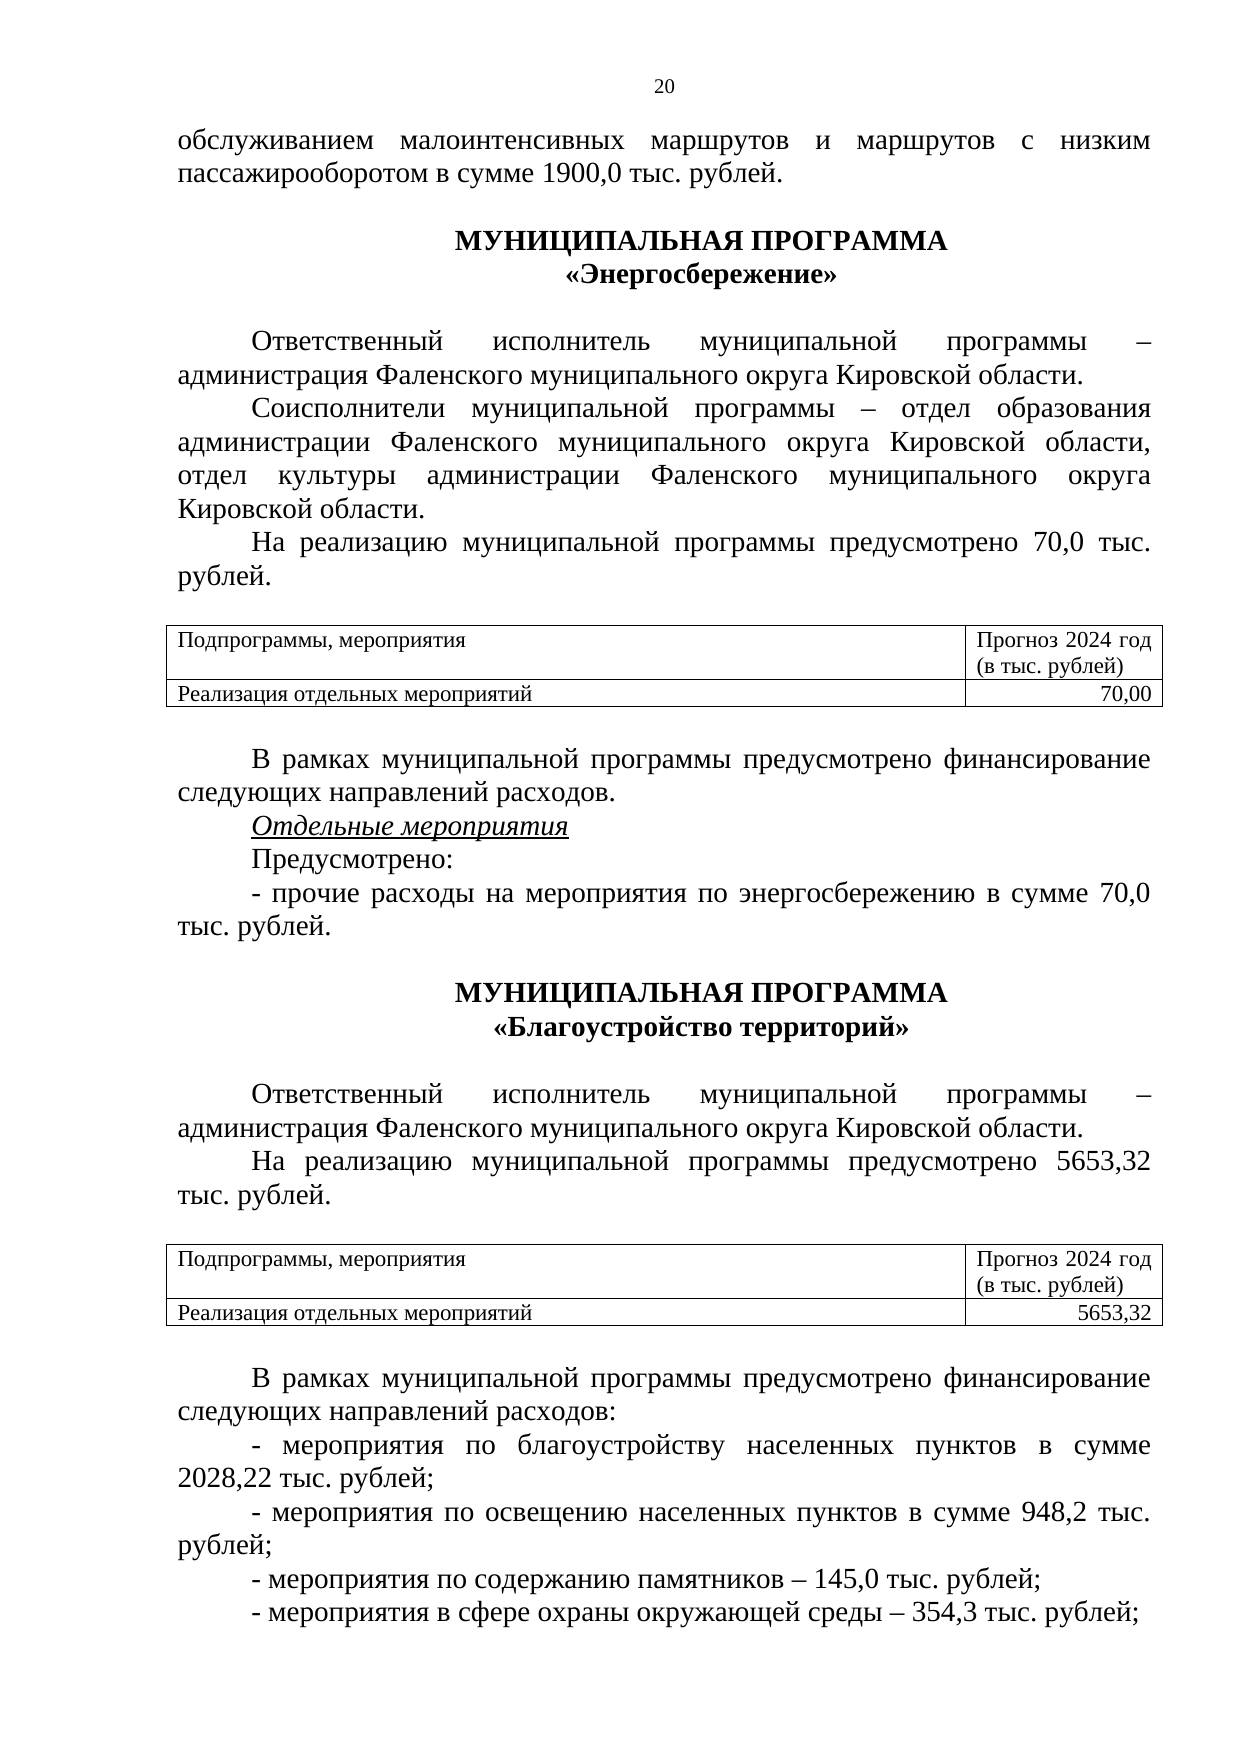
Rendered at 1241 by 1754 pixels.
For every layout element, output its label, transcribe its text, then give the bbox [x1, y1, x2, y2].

text Ответственный исполнитель муниципальной программы – администрация Фаленского муниципального округа Кировской области. [177, 323, 1152, 390]
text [177, 122, 1152, 189]
table_cell 5653,32 [966, 1299, 1162, 1325]
text «Благоустройство территорий» [177, 1009, 1152, 1043]
table_header Подпрограммы, мероприятия [167, 626, 965, 679]
text Соисполнители муниципальной программы – отдел образования администрации Фаленского муниципального округа Кировской области, отдел культуры администрации Фаленского муниципального округа Кировской области. [177, 390, 1152, 524]
table_cell Реализация отдельных мероприятий [167, 1299, 965, 1325]
text На реализацию муниципальной программы предусмотрено 70,0 тыс. рублей. [177, 524, 1152, 592]
table_cell 70,00 [966, 680, 1162, 706]
table_header Подпрограммы, мероприятия [167, 1245, 965, 1298]
text В рамках муниципальной программы предусмотрено финансирование следующих направлений расходов. [177, 741, 1152, 808]
text - мероприятия по освещению населенных пунктов в сумме 948,2 тыс. рублей; [177, 1494, 1152, 1561]
text МУНИЦИПАЛЬНАЯ ПРОГРАММА [177, 976, 1152, 1009]
text «Энергосбережение» [177, 256, 1152, 290]
text Предусмотрено: [177, 841, 1152, 875]
text - мероприятия по содержанию памятников – 145,0 тыс. рублей; [177, 1561, 1152, 1594]
text В рамках муниципальной программы предусмотрено финансирование следующих направлений расходов: [177, 1360, 1152, 1427]
text - прочие расходы на мероприятия по энергосбережению в сумме 70,0 тыс. рублей. [177, 875, 1152, 942]
text Ответственный исполнитель муниципальной программы – администрация Фаленского муниципального округа Кировской области. [177, 1076, 1152, 1143]
text - мероприятия в сфере охраны окружающей среды – 354,3 тыс. рублей; [177, 1594, 1152, 1628]
table_cell Реализация отдельных мероприятий [167, 680, 965, 706]
text - мероприятия по благоустройству населенных пунктов в сумме 2028,22 тыс. рублей; [177, 1427, 1152, 1494]
table_header Прогноз 2024 год (в тыс. рублей) [966, 1245, 1162, 1298]
text На реализацию муниципальной программы предусмотрено 5653,32 тыс. рублей. [177, 1143, 1152, 1210]
table_header Прогноз 2024 год (в тыс. рублей) [966, 626, 1162, 679]
text МУНИЦИПАЛЬНАЯ ПРОГРАММА [177, 223, 1152, 256]
text Отдельные мероприятия [177, 808, 1152, 841]
